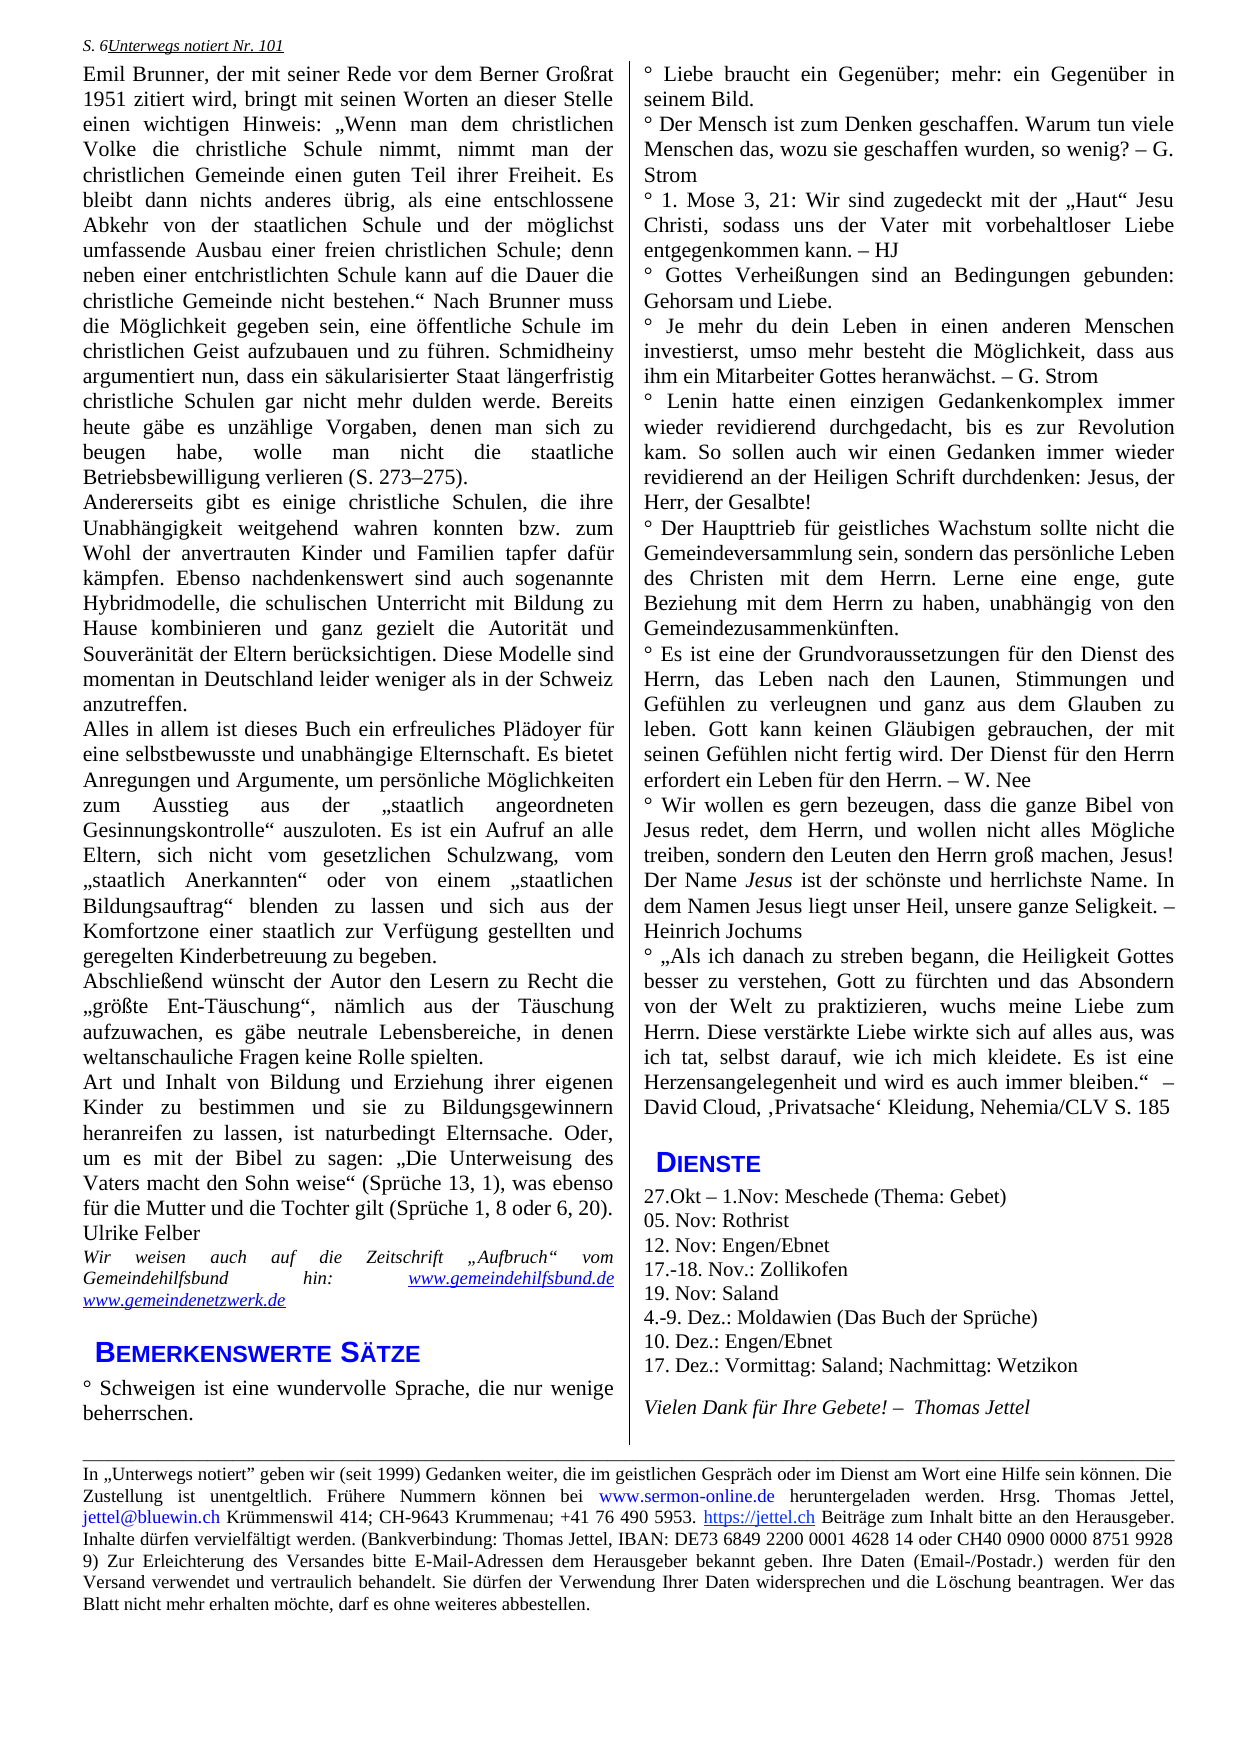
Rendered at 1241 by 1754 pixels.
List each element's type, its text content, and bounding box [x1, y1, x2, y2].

text 4.-9. Dez.: Moldawien (Das Buch der Sprüche) [644, 1305, 1175, 1329]
text ___________________________________________________________________________________________________________________________________ [83, 1444, 1175, 1463]
text Wir weisen auch auf die Zeitschrift „Aufbruch“ vom Gemeindehilfsbund hin: www.gemeindehilfsbund.de www.gemeindenetzwerk.de [83, 1246, 614, 1310]
text Vielen Dank für Ihre Gebete! – Thomas Jettel [644, 1395, 1175, 1419]
text ° „Als ich danach zu streben begann, die Heiligkeit Gottes besser zu verstehen, Gott zu fürchten und das Absondern von der Welt zu praktizieren, wuchs meine Liebe zum Herrn. Diese verstärkte Liebe wirkte sich auf alles aus, was ich tat, selbst darauf, wie ich mich kleidete. Es ist eine Herzensangelegenheit und wird es auch immer bleiben.“ – David Cloud, ‚Privatsache‘ Kleidung, Nehemia/CLV S. 185 [644, 943, 1175, 1119]
text ° Der Haupttrieb für geistliches Wachstum sollte nicht die Gemeindeversammlung sein, sondern das persönliche Leben des Christen mit dem Herrn. Lerne eine enge, gute Beziehung mit dem Herrn zu haben, unabhängig von den Gemeindezusammenkünften. [644, 514, 1175, 641]
text 17.-18. Nov.: Zollikofen [644, 1257, 1175, 1281]
text ° Gottes Verheißungen sind an Bedingungen gebunden: Gehorsam und Liebe. [644, 262, 1175, 313]
text 27.Okt – 1.Nov: Meschede (Thema: Gebet) [644, 1184, 1175, 1208]
text ° Es ist eine der Grundvoraussetzungen für den Dienst des Herrn, das Leben nach den Launen, Stimmungen und Gefühlen zu verleugnen und ganz aus dem Glauben zu leben. Gott kann keinen Gläubigen gebrauchen, der mit seinen Gefühlen nicht fertig wird. Der Dienst für den Herrn erfordert ein Leben für den Herrn. – W. Nee [644, 641, 1175, 792]
subtitle Dienste [656, 1144, 1175, 1178]
text Ulrike Felber [83, 1220, 614, 1246]
text 12. Nov: Engen/Ebnet [644, 1232, 1175, 1257]
text ° Lenin hatte einen einzigen Gedankenkomplex immer wieder revidierend durchgedacht, bis es zur Revolution kam. So sollen auch wir einen Gedanken immer wieder revidierend an der Heiligen Schrift durchdenken: Jesus, der Herr, der Gesalbte! [644, 388, 1175, 514]
text ° Je mehr du dein Leben in einen anderen Menschen investierst, umso mehr besteht die Möglichkeit, dass aus ihm ein Mitarbeiter Gottes heranwächst. – G. Strom [644, 313, 1175, 388]
text 10. Dez.: Engen/Ebnet [644, 1329, 1175, 1353]
text Andererseits gibt es einige christliche Schulen, die ihre Unabhängigkeit weitgehend wahren konnten bzw. zum Wohl der anvertrauten Kinder und Familien tapfer dafür kämpfen. Ebenso nachdenkenswert sind auch sogenannte Hybridmodelle, die schulischen Unterricht mit Bildung zu Hause kombinieren und ganz gezielt die Autorität und Souveränität der Eltern berücksichtigen. Diese Modelle sind momentan in Deutschland leider weniger als in der Schweiz anzutreffen. [83, 489, 614, 716]
text 19. Nov: Saland [644, 1281, 1175, 1305]
text 17. Dez.: Vormittag: Saland; Nachmittag: Wetzikon [644, 1353, 1175, 1377]
text Art und Inhalt von Bildung und Erziehung ihrer eigenen Kinder zu bestimmen und sie zu Bildungsgewinnern heranreifen zu lassen, ist naturbedingt Elternsache. Oder, um es mit der Bibel zu sagen: „Die Unterweisung des Vaters macht den Sohn weise“ (Sprüche 13, 1), was ebenso für die Mutter und die Tochter gilt (Sprüche 1, 8 oder 6, 20). [83, 1069, 614, 1220]
subtitle Bemerkenswerte Sätze [94, 1335, 614, 1369]
text ° Der Mensch ist zum Denken geschaffen. Warum tun viele Menschen das, wozu sie geschaffen wurden, so wenig? – G. Strom [644, 111, 1175, 187]
text In „Unterwegs notiert” geben wir (seit 1999) Gedanken weiter, die im geistlichen Gespräch oder im Dienst am Wort eine Hilfe sein können. Die Zustellung ist unentgeltlich. Frühere Nummern können bei www.sermon-online.de heruntergeladen werden. Hrsg. Thomas Jettel, jettel@bluewin.ch Krümmenswil 414; CH-9643 Krummenau; +41 76 490 5953. https://jettel.ch Beiträge zum Inhalt bitte an den Herausgeber. Inhalte dürfen vervielfältigt werden. (Bankverbindung: Thomas Jettel, IBAN: DE73 6849 2200 0001 4628 14 oder CH40 0900 0000 8751 9928 9) Zur Erleichterung des Versandes bitte E-Mail-Adressen dem Herausgeber bekannt geben. Ihre Daten (Email-/Postadr.) werden für den Versand verwendet und vertraulich behandelt. Sie dürfen der Verwendung Ihrer Daten widersprechen und die Löschung beantragen. Wer das Blatt nicht mehr erhalten möchte, darf es ohne weiteres abbestellen. [83, 1463, 1175, 1614]
text ° Liebe braucht ein Gegenüber; mehr: ein Gegenüber in seinem Bild. [644, 61, 1175, 111]
text Alles in allem ist dieses Buch ein erfreuliches Plädoyer für eine selbstbewusste und unabhängige Elternschaft. Es bietet Anregungen und Argumente, um persönliche Möglichkeiten zum Ausstieg aus der „staatlich angeordneten Gesinnungskontrolle“ auszuloten. Es ist ein Aufruf an alle Eltern, sich nicht vom gesetzlichen Schulzwang, vom „staatlich Anerkannten“ oder von einem „staatlichen Bildungsauftrag“ blenden zu lassen und sich aus der Komfortzone einer staatlich zur Verfügung gestellten und geregelten Kinderbetreuung zu begeben. [83, 716, 614, 968]
text Abschließend wünscht der Autor den Lesern zu Recht die „größte Ent-Täuschung“, nämlich aus der Täuschung aufzuwachen, es gäbe neutrale Lebensbereiche, in denen weltanschauliche Fragen keine Rolle spielten. [83, 968, 614, 1069]
text ° 1. Mose 3, 21: Wir sind zugedeckt mit der „Haut“ Jesu Christi, sodass uns der Vater mit vorbehaltloser Liebe entgegenkommen kann. – HJ [644, 187, 1175, 262]
text ° Schweigen ist eine wundervolle Sprache, die nur wenige beherrschen. [83, 1375, 614, 1426]
text 05. Nov: Rothrist [644, 1208, 1175, 1232]
text ° Wir wollen es gern bezeugen, dass die ganze Bibel von Jesus redet, dem Herrn, und wollen nicht alles Mögliche treiben, sondern den Leuten den Herrn groß machen, Jesus! Der Name Jesus ist der schönste und herrlichste Name. In dem Namen Jesus liegt unser Heil, unsere ganze Seligkeit. – Heinrich Jochums [644, 792, 1175, 943]
